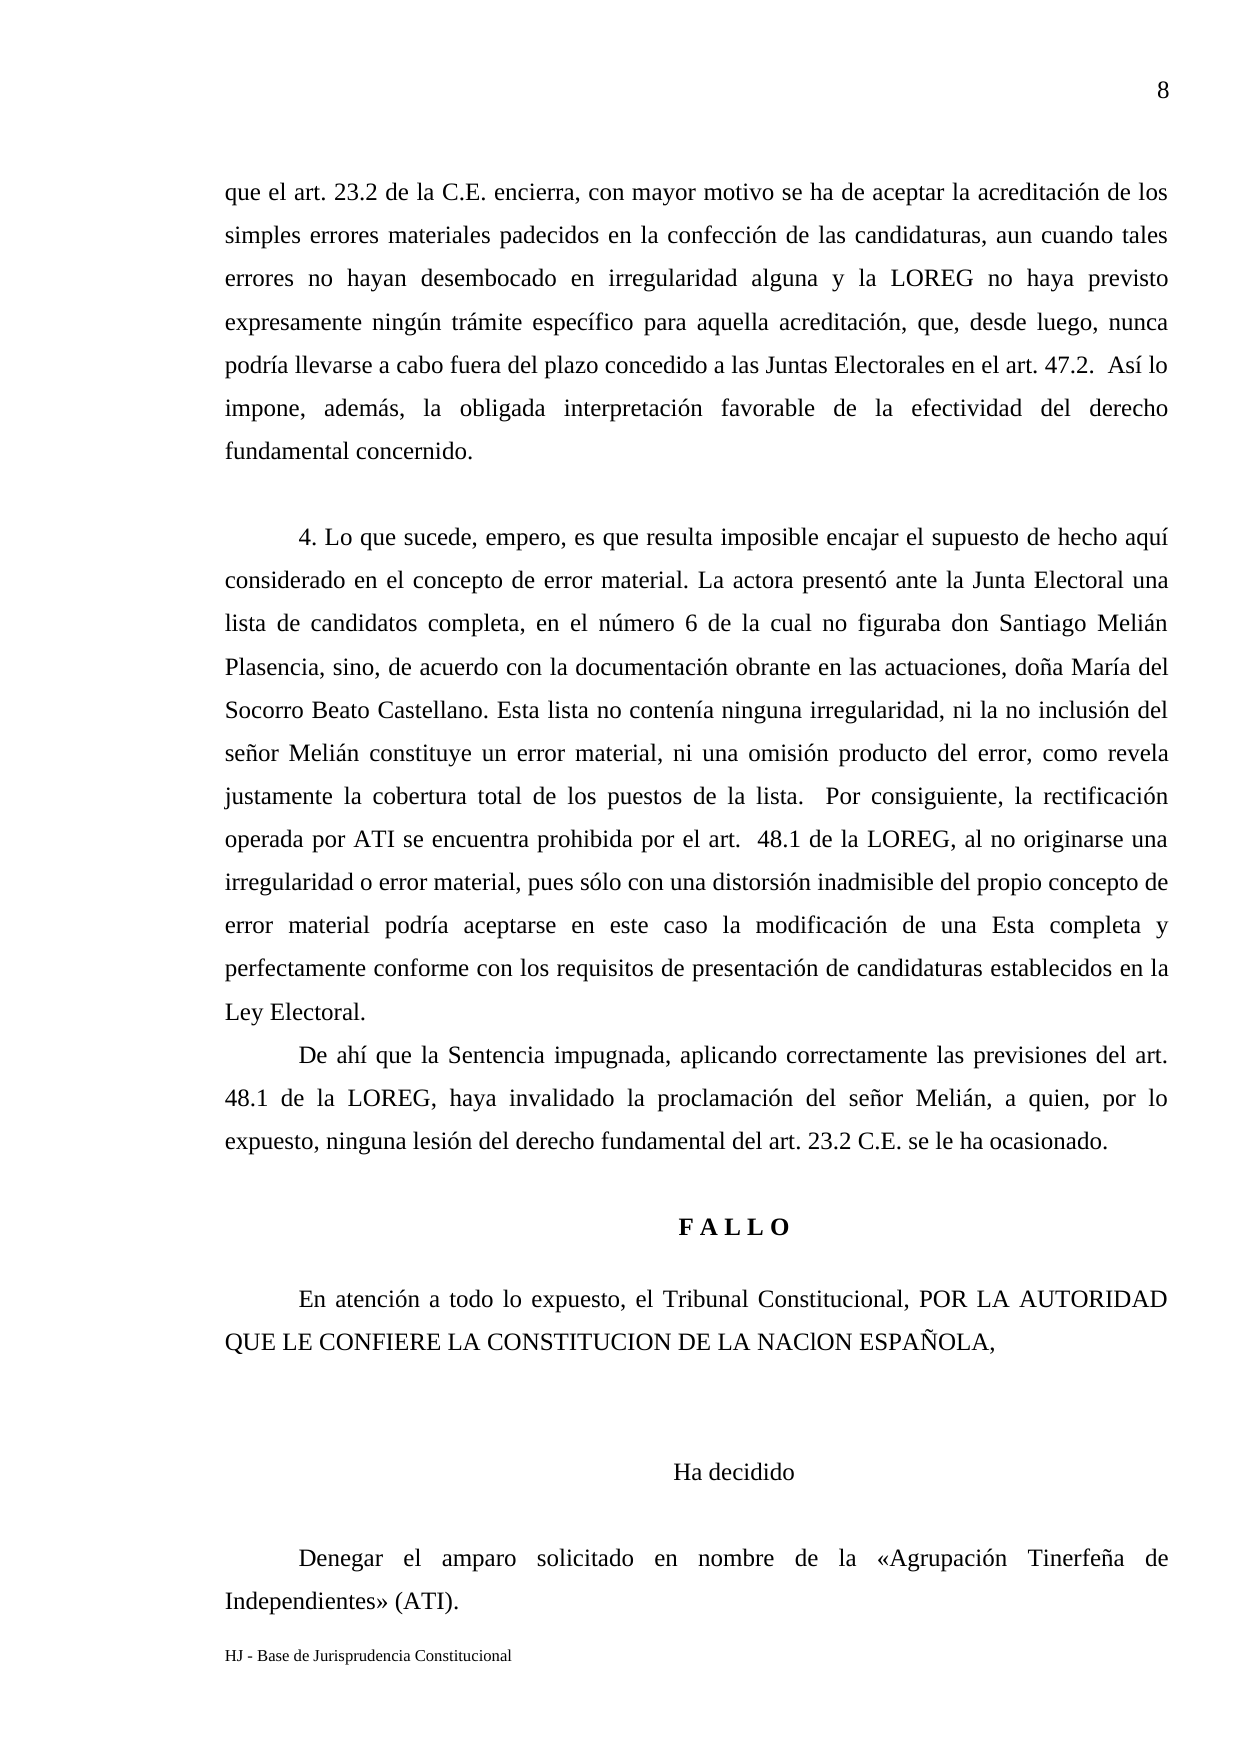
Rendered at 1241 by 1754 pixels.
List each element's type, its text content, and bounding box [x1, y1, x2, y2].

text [224, 177, 1169, 465]
text Denegar el amparo solicitado en nombre de la «Agrupación Tinerfeña de Independientes» (ATI). [224, 1543, 1169, 1615]
text 4. Lo que sucede, empero, es que resulta imposible encajar el supuesto de hecho aquí considerado en el concepto de error material. La actora presentó ante la Junta Electoral una lista de candidatos completa, en el número 6 de la cual no figuraba don Santiago Melián Plasencia, sino, de acuerdo con la documentación obrante en las actuaciones, doña María del Socorro Beato Castellano. Esta lista no contenía ninguna irregularidad, ni la no inclusión del señor Melián constituye un error material, ni una omisión producto del error, como revela justamente la cobertura total de los puestos de la lista. Por consiguiente, la rectificación operada por ATI se encuentra prohibida por el art. 48.1 de la LOREG, al no originarse una irregularidad o error material, pues sólo con una distorsión inadmisible del propio concepto de error material podría aceptarse en este caso la modificación de una Esta completa y perfectamente conforme con los requisitos de presentación de candidaturas establecidos en la Ley Electoral. [224, 522, 1169, 1025]
text De ahí que la Sentencia impugnada, aplicando correctamente las previsiones del art. 48.1 de la LOREG, haya invalidado la proclamación del señor Melián, a quien, por lo expuesto, ninguna lesión del derecho fundamental del art. 23.2 C.E. se le ha ocasionado. [224, 1040, 1169, 1155]
text Ha decidido [224, 1457, 1169, 1485]
text En atención a todo lo expuesto, el Tribunal Constitucional, POR LA AUTORIDAD QUE LE CONFIERE LA CONSTITUCION DE LA NAClON ESPAÑOLA, [224, 1284, 1169, 1356]
subtitle F A L L O [224, 1212, 1169, 1241]
